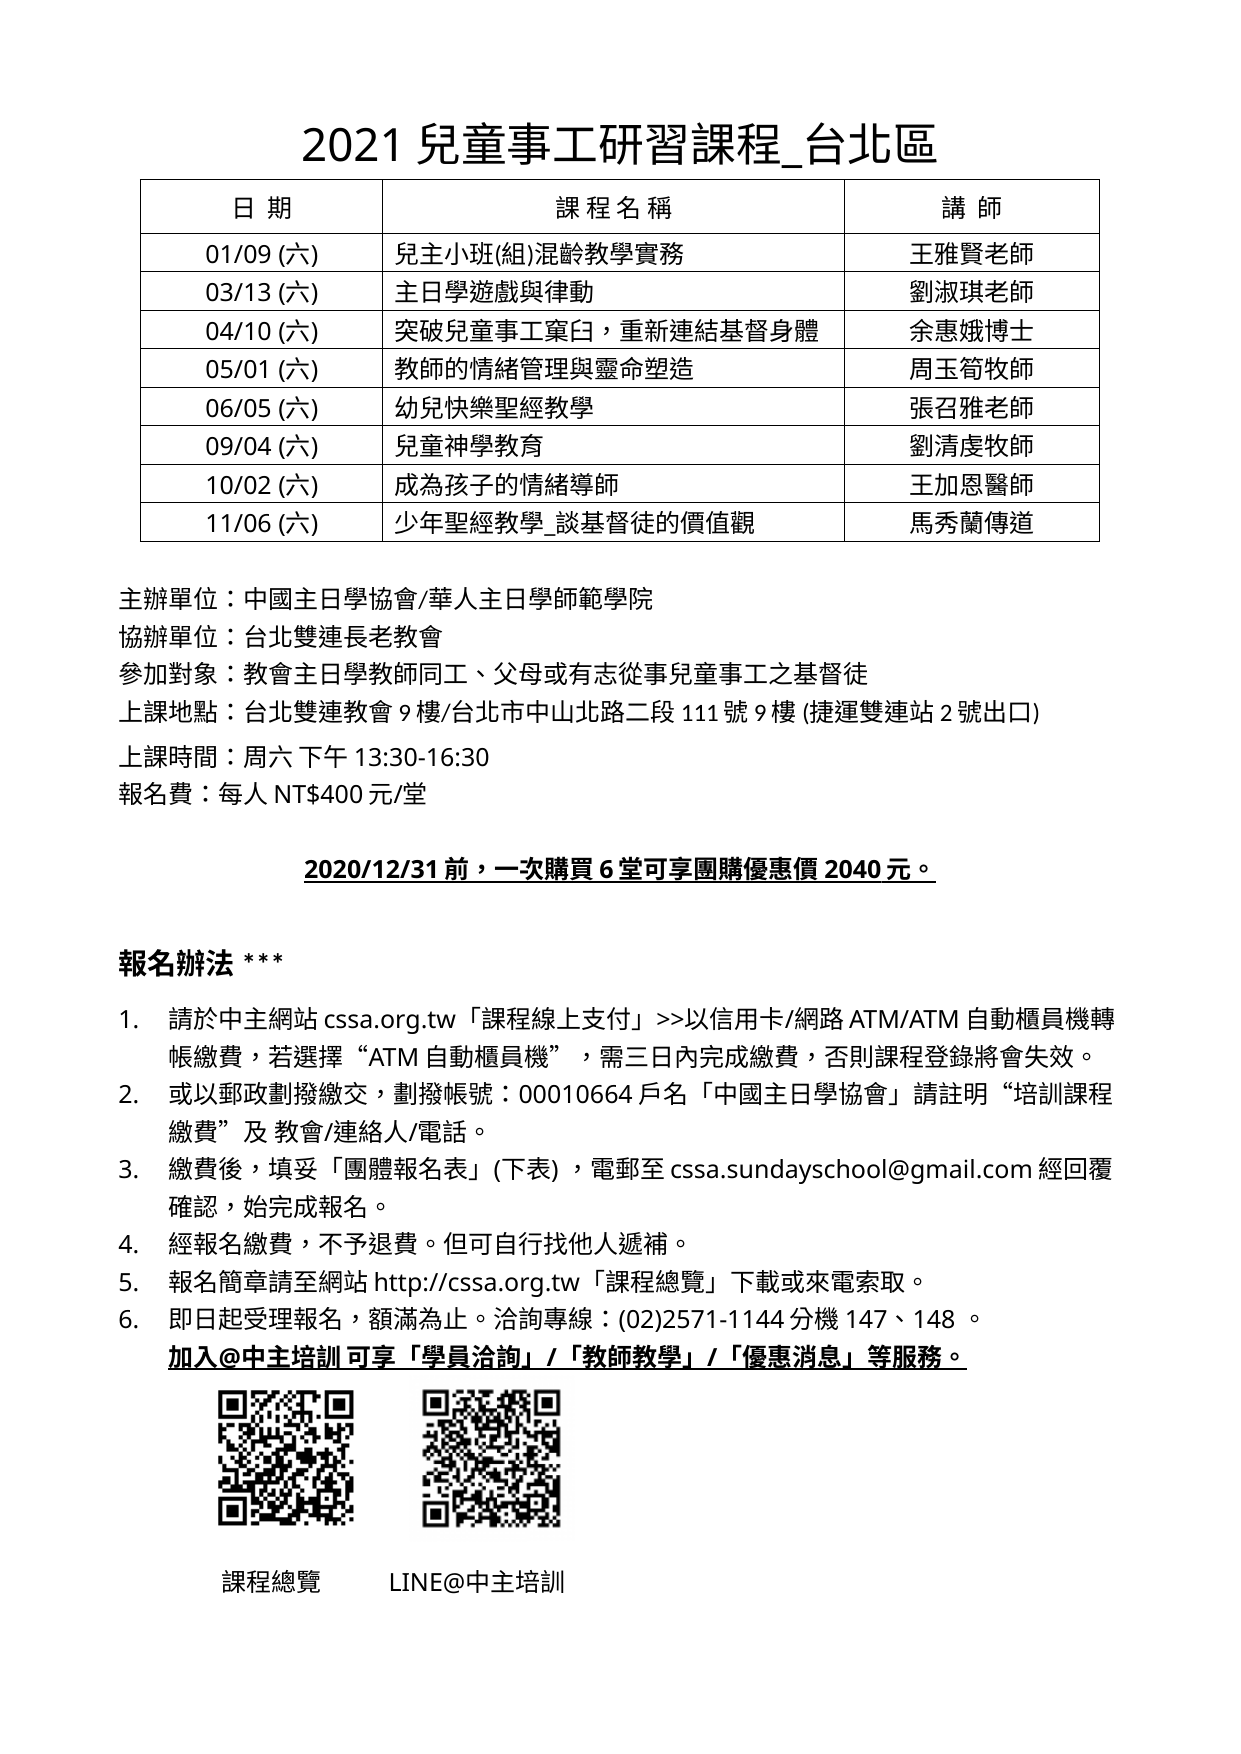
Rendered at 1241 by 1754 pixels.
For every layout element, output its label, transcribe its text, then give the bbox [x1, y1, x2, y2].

text 報名辦法 *** [118, 924, 1122, 999]
table_cell 主日學遊戲與律動 [383, 272, 844, 309]
table_cell 10/02 (六) [141, 465, 382, 502]
table_cell 突破兒童事工窠臼，重新連結基督身體 [383, 311, 844, 348]
table_cell 09/04 (六) [141, 426, 382, 464]
list 請於中主網站cssa.org.tw「課程線上支付」>>以信用卡/網路ATM/ATM自動櫃員機轉帳繳費，若選擇“ATM自動櫃員機”，需三日內完成繳費，否則課程登錄將會失效。 [118, 999, 1122, 1074]
table_cell 王加恩醫師 [845, 465, 1099, 502]
table_cell 03/13 (六) [141, 272, 382, 309]
picture [408, 1375, 575, 1542]
table_cell 余惠娥博士 [845, 311, 1099, 348]
table_cell 劉清虔牧師 [845, 426, 1099, 464]
table_cell 馬秀蘭傳道 [845, 503, 1099, 541]
table_cell 張召雅老師 [845, 388, 1099, 425]
text 課程總覽 LINE@中主培訓 [163, 1562, 1122, 1599]
list 即日起受理報名，額滿為止。洽詢專線：(02)2571-1144分機147、148 。 [118, 1299, 1122, 1337]
list 報名簡章請至網站http://cssa.org.tw「課程總覽」下載或來電索取。 [118, 1262, 1122, 1299]
list 繳費後，填妥「團體報名表」(下表) ，電郵至cssa.sundayschool@gmail.com經回覆確認，始完成報名。 [118, 1149, 1122, 1224]
table_header 課 程 名 稱 [383, 180, 844, 232]
list 或以郵政劃撥繳交，劃撥帳號：00010664戶名「中國主日學協會」請註明“培訓課程繳費”及 教會/連絡人/電話。 [118, 1074, 1122, 1149]
list 加入@中主培訓 可享「學員洽詢」/「教師教學」/「優惠消息」等服務。 [168, 1337, 1122, 1374]
table_cell 教師的情緒管理與靈命塑造 [383, 349, 844, 387]
text 2021兒童事工研習課程_台北區 [118, 104, 1122, 179]
text 主辦單位：中國主日學協會/華人主日學師範學院 [118, 579, 1122, 617]
table_cell 11/06 (六) [141, 503, 382, 541]
table_cell 王雅賢老師 [845, 234, 1099, 271]
table_cell 06/05 (六) [141, 388, 382, 425]
table_cell 成為孩子的情緒導師 [383, 465, 844, 502]
table_cell 01/09 (六) [141, 234, 382, 271]
text 報名費：每人NT$400元/堂 [118, 774, 1122, 812]
table_cell 兒主小班(組)混齡教學實務 [383, 234, 844, 271]
table_cell 周玉筍牧師 [845, 349, 1099, 387]
table_header 日 期 [141, 180, 382, 232]
table_cell 少年聖經教學_談基督徒的價值觀 [383, 503, 844, 541]
table_header 講 師 [845, 180, 1099, 232]
table_cell 兒童神學教育 [383, 426, 844, 464]
text 協辦單位：台北雙連長老教會 [118, 617, 1122, 654]
text 上課地點：台北雙連教會9樓/台北市中山北路二段111號9樓 (捷運雙連站2號出口) [118, 692, 1122, 729]
table_cell 04/10 (六) [141, 311, 382, 348]
text 參加對象：教會主日學教師同工、父母或有志從事兒童事工之基督徒 [118, 654, 1122, 692]
table_cell 幼兒快樂聖經教學 [383, 388, 844, 425]
table_cell 劉淑琪老師 [845, 272, 1099, 309]
list 經報名繳費，不予退費。但可自行找他人遞補。 [118, 1224, 1122, 1262]
picture [202, 1374, 370, 1542]
text 上課時間：周六 下午13:30-16:30 [118, 737, 1122, 774]
table_cell 05/01 (六) [141, 349, 382, 387]
text 2020/12/31前，一次購買6堂可享團購優惠價 2040元。 [118, 849, 1122, 887]
